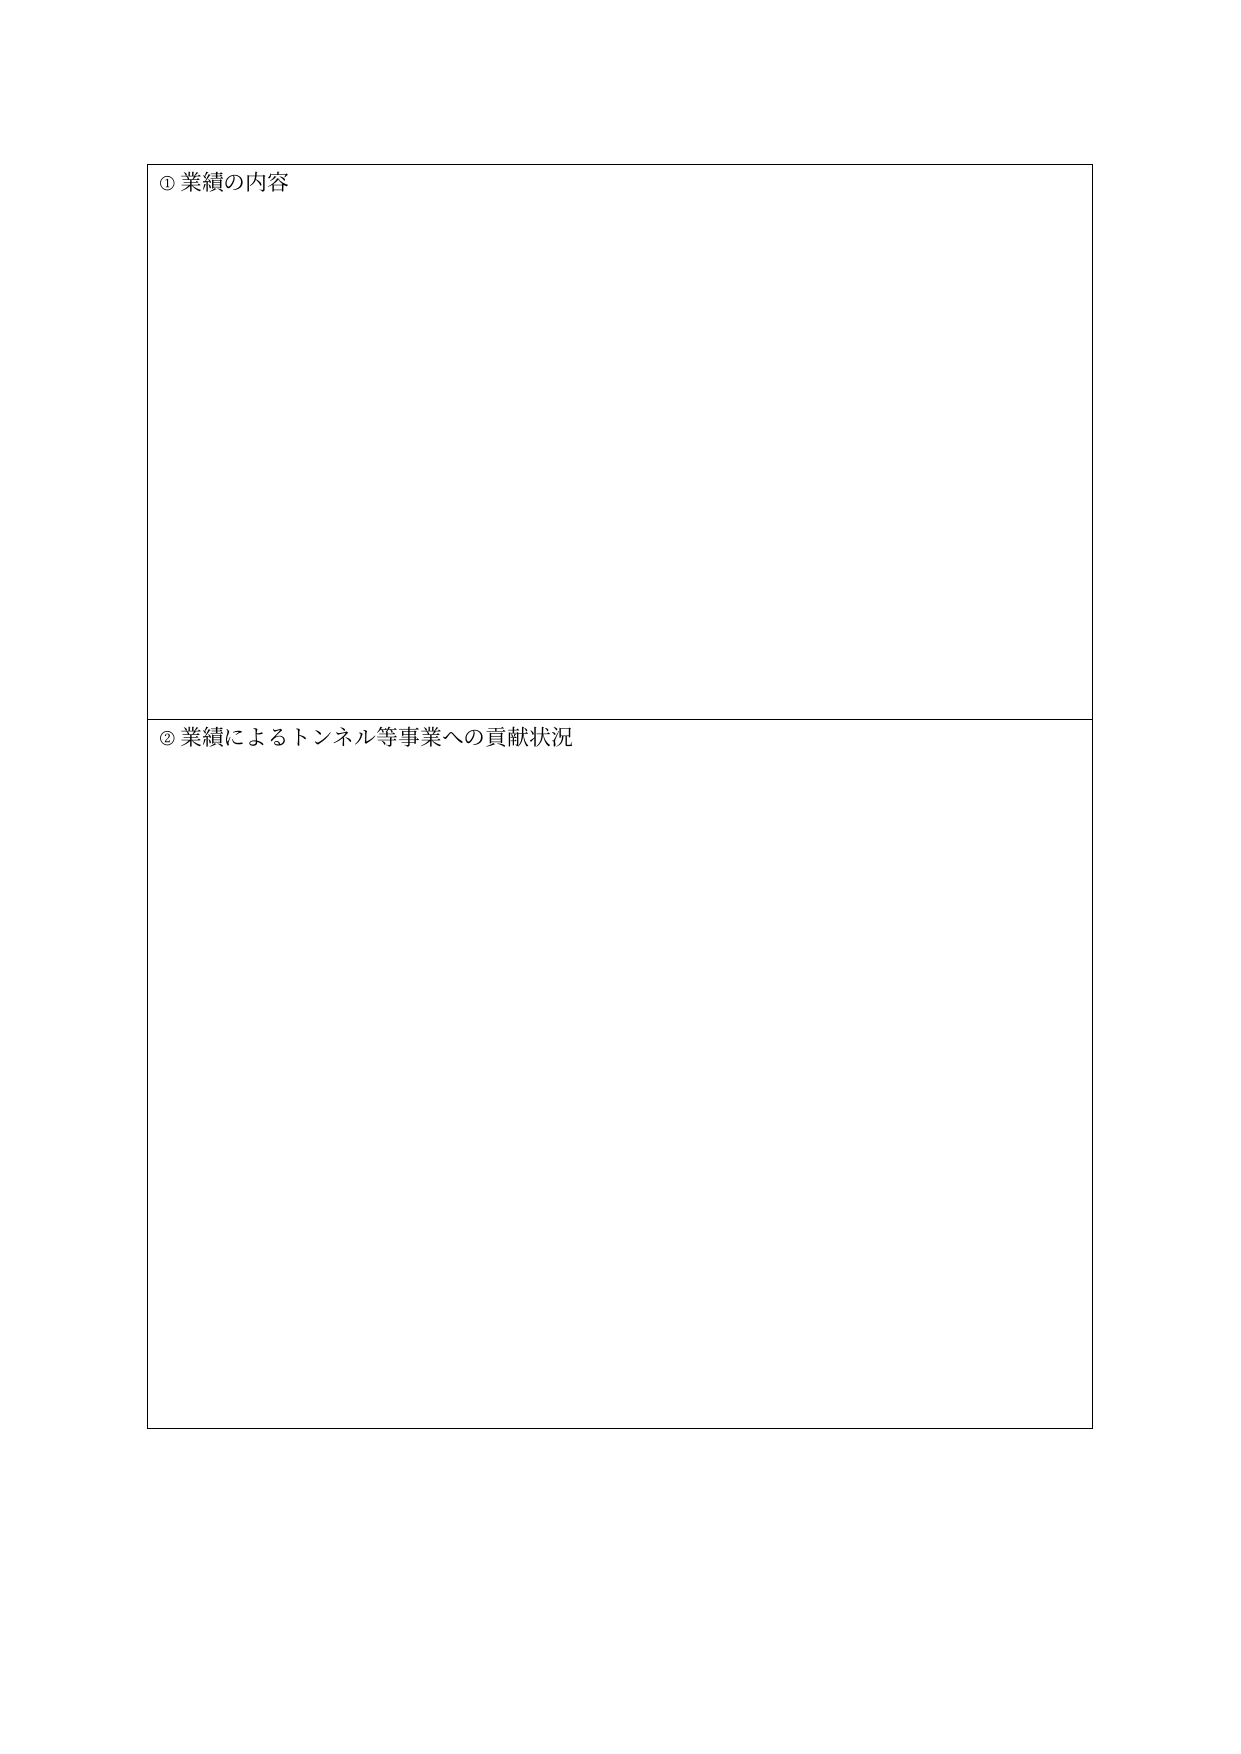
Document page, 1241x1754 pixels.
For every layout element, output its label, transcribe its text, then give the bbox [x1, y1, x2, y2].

table_cell ②業績によるトンネル等事業への貢献状況 [148, 720, 1092, 1428]
table_header ①業績の内容 [148, 165, 1092, 719]
